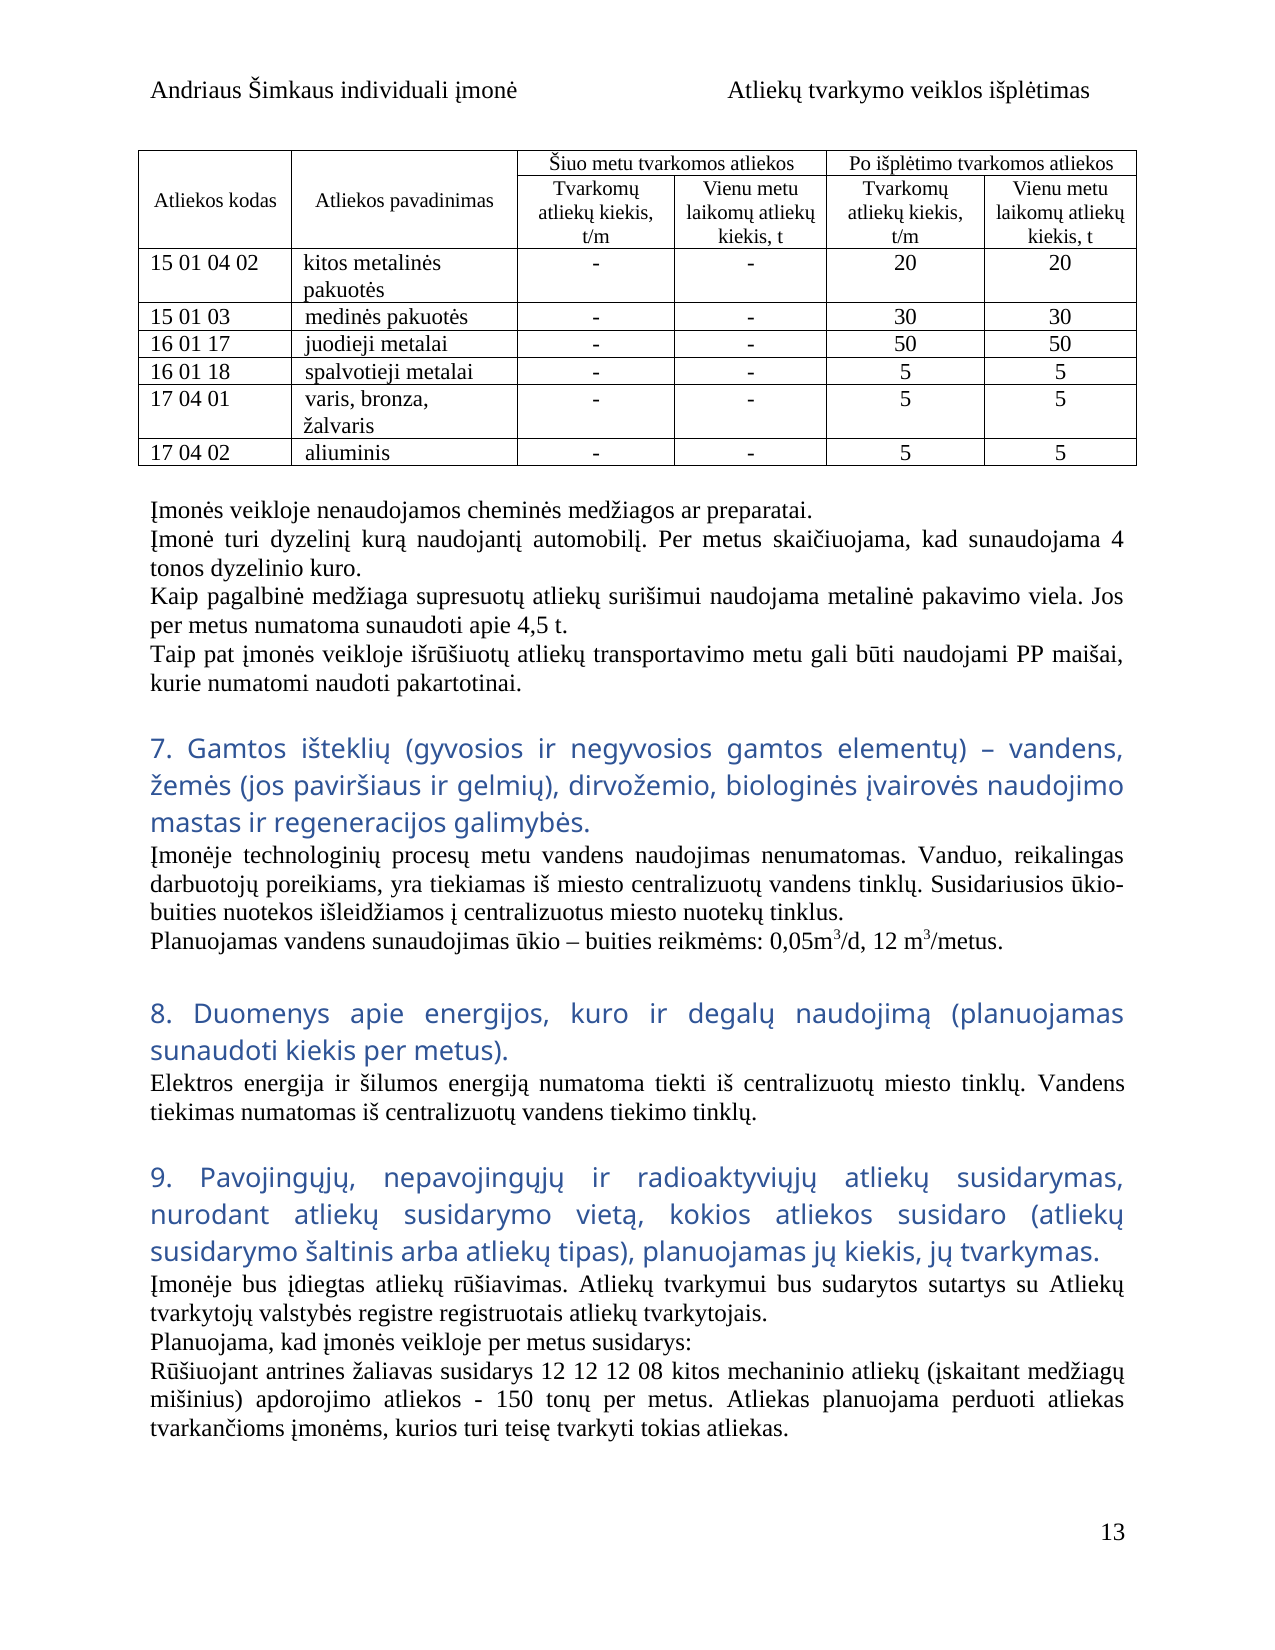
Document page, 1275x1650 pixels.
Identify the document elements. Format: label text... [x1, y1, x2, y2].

subtitle 7. Gamtos išteklių (gyvosios ir negyvosios gamtos elementų) – vandens, žemės (jos paviršiaus ir gelmių), dirvožemio, biologinės įvairovės naudojimo mastas ir regeneracijos galimybės. [150, 729, 1125, 840]
table_cell juodieji metalai [292, 331, 517, 357]
table_cell - [518, 358, 674, 384]
table_cell - [675, 249, 826, 302]
table_cell 17 04 02 [139, 439, 291, 465]
table_cell 20 [827, 249, 984, 302]
table_cell 20 [985, 249, 1136, 302]
table_cell - [675, 358, 826, 384]
table_header Po išplėtimo tvarkomos atliekos [827, 151, 1136, 175]
table_cell - [518, 439, 674, 465]
table_cell - [675, 439, 826, 465]
table_cell 50 [827, 331, 984, 357]
text Rūšiuojant antrines žaliavas susidarys 12 12 12 08 kitos mechaninio atliekų (įskaitant medžiagų mišinius) apdorojimo atliekos - 150 tonų per metus. Atliekas planuojama perduoti atliekas tvarkančioms įmonėms, kurios turi teisę tvarkyti tokias atliekas. [150, 1356, 1125, 1442]
table_cell kitos metalinės pakuotės [292, 249, 517, 302]
table_cell 5 [827, 385, 984, 438]
table_cell - [675, 303, 826, 329]
table_cell 17 04 01 [139, 385, 291, 438]
text Įmonės veikloje nenaudojamos cheminės medžiagos ar preparatai. [150, 495, 1125, 524]
text Įmonė turi dyzelinį kurą naudojantį automobilį. Per metus skaičiuojama, kad sunaudojama 4 tonos dyzelinio kuro. [150, 524, 1125, 581]
table_cell - [675, 385, 826, 438]
text Įmonėje technologinių procesų metu vandens naudojimas nenumatomas. Vanduo, reikalingas darbuotojų poreikiams, yra tiekiamas iš miesto centralizuotų vandens tinklų. Susidariusios ūkio-buities nuotekos išleidžiamos į centralizuotus miesto nuotekų tinklus. [150, 840, 1125, 926]
table_cell aliuminis [292, 439, 517, 465]
table_header Atliekos kodas [139, 151, 291, 248]
table_cell 16 01 17 [139, 331, 291, 357]
table_cell - [518, 331, 674, 357]
subtitle 8. Duomenys apie energijos, kuro ir degalų naudojimą (planuojamas sunaudoti kiekis per metus). [150, 995, 1125, 1068]
table_cell 30 [985, 303, 1136, 329]
table_cell 15 01 04 02 [139, 249, 291, 302]
table_cell varis, bronza, žalvaris [292, 385, 517, 438]
text Taip pat įmonės veikloje išrūšiuotų atliekų transportavimo metu gali būti naudojami PP maišai, kurie numatomi naudoti pakartotinai. [150, 639, 1125, 696]
table_cell Vienu metu laikomų atliekų kiekis, t [675, 176, 826, 248]
table_header Šiuo metu tvarkomos atliekos [518, 151, 826, 175]
table_cell medinės pakuotės [292, 303, 517, 329]
table_header Atliekos pavadinimas [292, 151, 517, 248]
table_cell - [518, 385, 674, 438]
table_cell 15 01 03 [139, 303, 291, 329]
table_cell Vienu metu laikomų atliekų kiekis, t [985, 176, 1136, 248]
table_cell Tvarkomų atliekų kiekis, t/m [827, 176, 984, 248]
text Planuojamas vandens sunaudojimas ūkio – buities reikmėms: 0,05m3/d, 12 m3/metus. [150, 926, 1125, 955]
table_cell 16 01 18 [139, 358, 291, 384]
table_cell 5 [985, 385, 1136, 438]
table_cell 5 [827, 439, 984, 465]
text Kaip pagalbinė medžiaga supresuotų atliekų surišimui naudojama metalinė pakavimo viela. Jos per metus numatoma sunaudoti apie 4,5 t. [150, 581, 1125, 639]
table_cell spalvotieji metalai [292, 358, 517, 384]
table_cell 5 [985, 439, 1136, 465]
table_cell Tvarkomų atliekų kiekis, t/m [518, 176, 674, 248]
table_cell - [518, 303, 674, 329]
text Planuojama, kad įmonės veikloje per metus susidarys: [150, 1327, 1125, 1356]
table_cell - [675, 331, 826, 357]
text Įmonėje bus įdiegtas atliekų rūšiavimas. Atliekų tvarkymui bus sudarytos sutartys su Atliekų tvarkytojų valstybės registre registruotais atliekų tvarkytojais. [150, 1269, 1125, 1327]
table_cell 5 [985, 358, 1136, 384]
text Elektros energija ir šilumos energiją numatoma tiekti iš centralizuotų miesto tinklų. Vandens tiekimas numatomas iš centralizuotų vandens tiekimo tinklų. [150, 1068, 1125, 1126]
table_cell 5 [827, 358, 984, 384]
table_cell - [518, 249, 674, 302]
subtitle 9. Pavojingųjų, nepavojingųjų ir radioaktyviųjų atliekų susidarymas, nurodant atliekų susidarymo vietą, kokios atliekos susidaro (atliekų susidarymo šaltinis arba atliekų tipas), planuojamas jų kiekis, jų tvarkymas. [150, 1159, 1125, 1269]
table_cell 30 [827, 303, 984, 329]
table_cell 50 [985, 331, 1136, 357]
